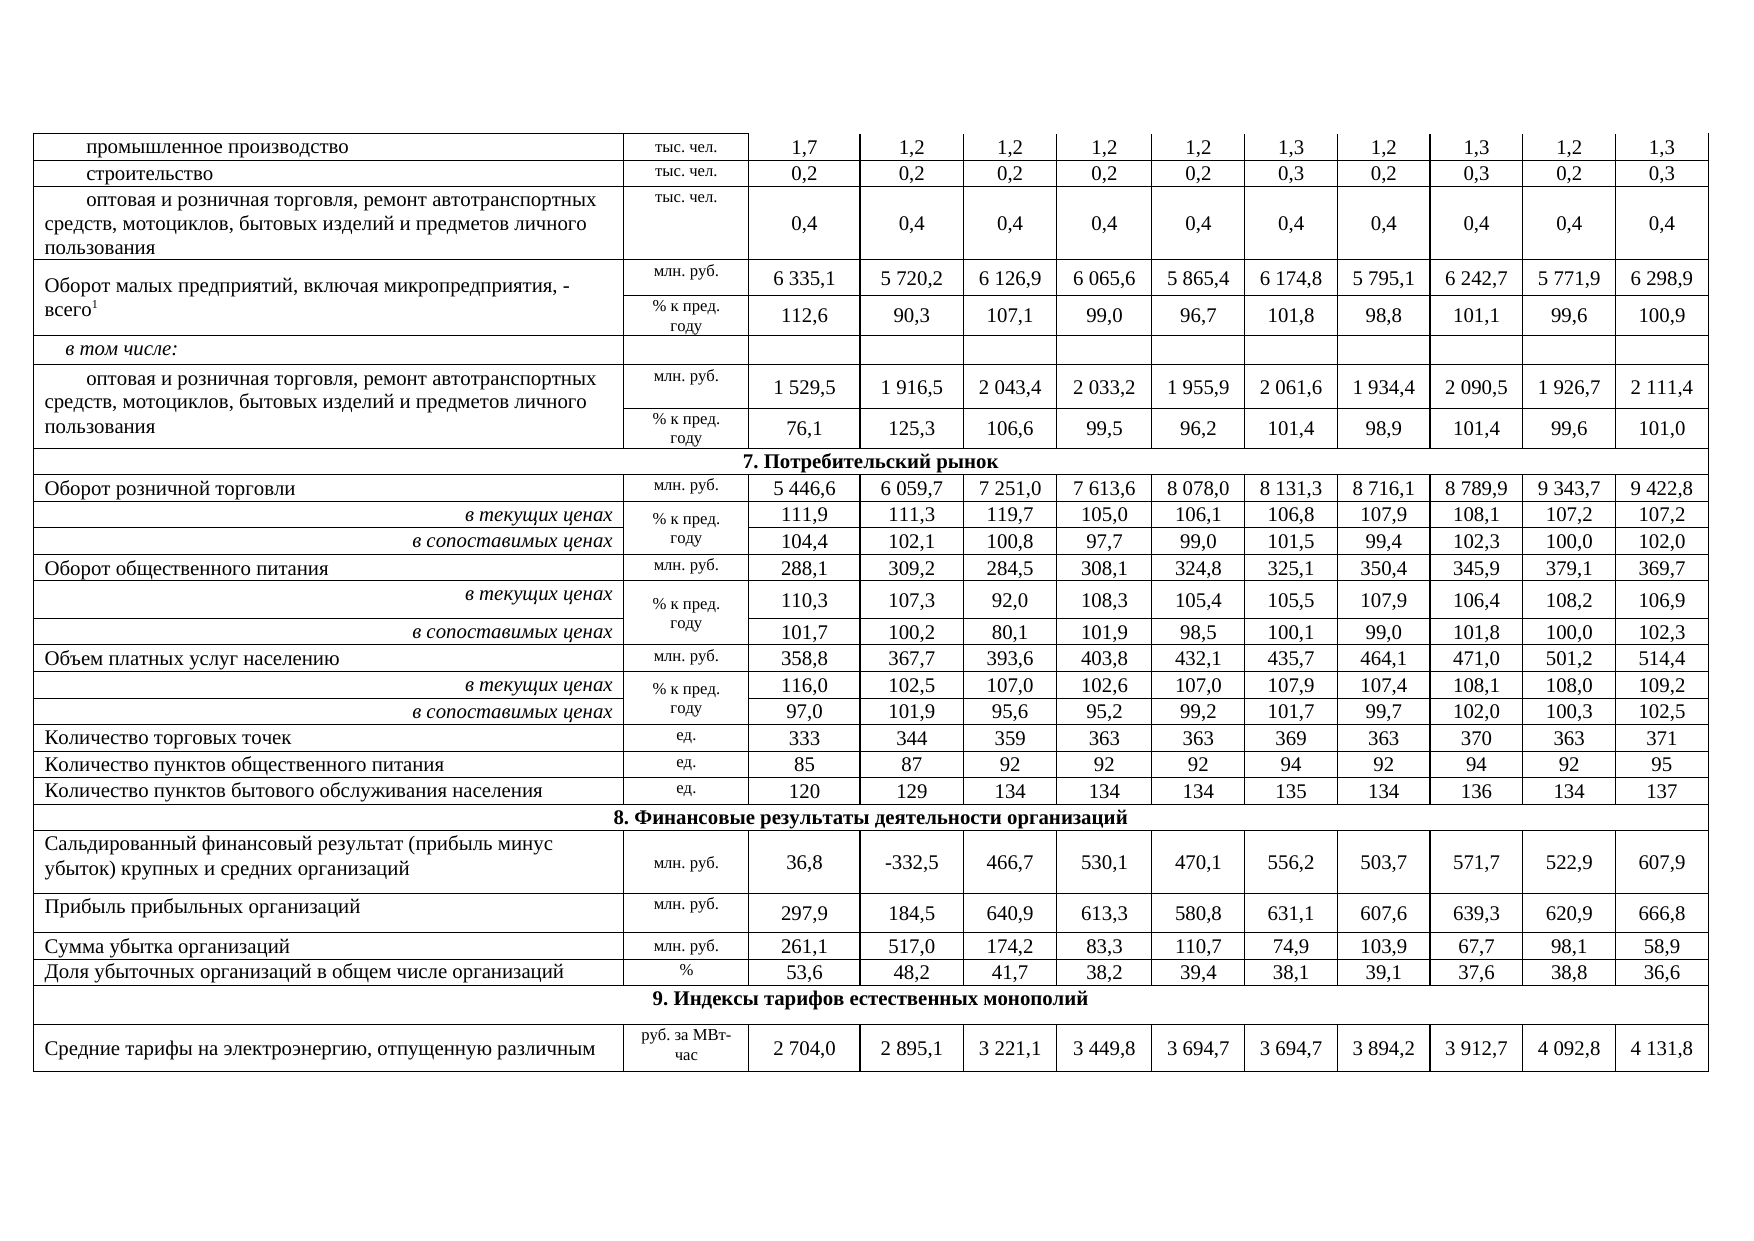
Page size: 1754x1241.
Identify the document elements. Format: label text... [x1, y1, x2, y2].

table_cell [749, 336, 859, 364]
table_cell 7 613,6 [1057, 475, 1151, 501]
table_cell 99,6 [1523, 296, 1615, 334]
table_cell 41,7 [964, 960, 1056, 985]
table_cell [1431, 336, 1522, 364]
table_cell в текущих ценах [34, 581, 623, 618]
table_cell 107,1 [964, 296, 1056, 334]
table_cell 102,0 [1431, 699, 1522, 724]
table_cell 58,9 [1616, 933, 1708, 958]
table_cell 38,8 [1523, 960, 1615, 985]
table_cell 99,7 [1338, 699, 1429, 724]
table_cell 109,2 [1616, 672, 1708, 697]
table_cell 99,0 [1057, 296, 1151, 334]
table_cell 106,8 [1245, 502, 1337, 527]
table_cell в сопоставимых ценах [34, 699, 623, 724]
table_cell 363 [1338, 725, 1429, 751]
table_cell 7 251,0 [964, 475, 1056, 501]
table_cell 1,2 [1523, 133, 1615, 159]
table_cell 53,6 [749, 960, 859, 985]
table_cell 108,1 [1431, 502, 1522, 527]
table_cell 100,1 [1245, 619, 1337, 644]
table_cell 0,3 [1245, 161, 1337, 186]
table_cell 108,1 [1431, 672, 1522, 697]
table_cell 6 126,9 [964, 260, 1056, 295]
table_cell 48,2 [861, 960, 963, 985]
table_cell 99,6 [1523, 409, 1615, 447]
table_cell 37,6 [1431, 960, 1522, 985]
table_cell тыс. чел. [624, 161, 748, 186]
table_cell 470,1 [1152, 831, 1244, 893]
table_cell 0,4 [1616, 187, 1708, 259]
table_cell 98,1 [1523, 933, 1615, 958]
table_cell млн. руб. [624, 260, 748, 295]
table_cell 2 704,0 [749, 1025, 859, 1071]
table_cell промышленное производство [34, 134, 623, 159]
table_cell 309,2 [861, 555, 963, 580]
table_cell % к пред. году [624, 581, 748, 644]
table_cell 1,2 [861, 133, 963, 159]
table_cell 102,6 [1057, 672, 1151, 697]
table_cell 100,3 [1523, 699, 1615, 724]
table_cell 38,2 [1057, 960, 1151, 985]
table_cell 134 [1152, 778, 1244, 804]
table_cell 101,9 [861, 699, 963, 724]
table_cell 2 061,6 [1245, 365, 1337, 408]
table_cell 379,1 [1523, 555, 1615, 580]
table_cell в сопоставимых ценах [34, 528, 623, 554]
table_cell 94 [1431, 752, 1522, 777]
table_cell 107,9 [1245, 672, 1337, 697]
table_cell 2 111,4 [1616, 365, 1708, 408]
table_cell 620,9 [1523, 894, 1615, 932]
table_cell 4 092,8 [1523, 1025, 1615, 1071]
table_cell 107,9 [1338, 581, 1429, 618]
table_cell 101,9 [1057, 619, 1151, 644]
table_cell 104,4 [749, 528, 859, 554]
table_cell 6 065,6 [1057, 260, 1151, 295]
table_cell 174,2 [964, 933, 1056, 958]
table_cell 98,8 [1338, 296, 1429, 334]
table_cell 0,4 [749, 187, 859, 259]
table_cell 0,4 [861, 187, 963, 259]
table_cell 1,7 [749, 133, 860, 159]
table_cell 1,2 [1338, 133, 1430, 159]
table_cell 5 771,9 [1523, 260, 1615, 295]
table_cell 0,4 [1523, 187, 1615, 259]
table_cell ед. [624, 752, 748, 777]
table_cell 39,4 [1152, 960, 1244, 985]
table_cell 7. Потребительский рынок [34, 449, 1708, 474]
table_cell Сальдированный финансовый результат (прибыль минус убыток) крупных и средних организаций [34, 831, 623, 893]
table_cell 6 174,8 [1245, 260, 1337, 295]
table_cell 8 716,1 [1338, 475, 1429, 501]
table_cell % к пред. году [624, 502, 748, 554]
table_cell 100,8 [964, 528, 1056, 554]
table_cell 184,5 [861, 894, 963, 932]
table_cell 102,3 [1616, 619, 1708, 644]
table_cell 95 [1616, 752, 1708, 777]
table_cell 344 [861, 725, 963, 751]
table_cell 325,1 [1245, 555, 1337, 580]
table_cell Оборот розничной торговли [34, 475, 623, 501]
table_cell 1,3 [1245, 133, 1337, 159]
table_cell % к пред. году [624, 296, 748, 334]
table_cell 369,7 [1616, 555, 1708, 580]
table_cell 90,3 [861, 296, 963, 334]
table_cell 9 422,8 [1616, 475, 1708, 501]
table_cell Прибыль прибыльных организаций [34, 894, 623, 932]
table_cell 5 720,2 [861, 260, 963, 295]
table_cell 99,4 [1338, 528, 1429, 554]
table_cell 308,1 [1057, 555, 1151, 580]
table_cell [624, 336, 748, 364]
table_cell 76,1 [749, 409, 859, 447]
table_cell 5 795,1 [1338, 260, 1429, 295]
table_cell 371 [1616, 725, 1708, 751]
table_cell 111,9 [749, 502, 859, 527]
table_cell 100,0 [1523, 619, 1615, 644]
table_cell 666,8 [1616, 894, 1708, 932]
table_cell 100,2 [861, 619, 963, 644]
table_cell в сопоставимых ценах [34, 619, 623, 644]
table_cell 0,3 [1616, 161, 1708, 186]
table_cell 9. Индексы тарифов естественных монополий [34, 986, 1708, 1024]
table_cell 503,7 [1338, 831, 1429, 893]
table_cell 101,4 [1431, 409, 1522, 447]
table_cell 530,1 [1057, 831, 1151, 893]
table_cell 432,1 [1152, 645, 1244, 671]
table_cell 108,2 [1523, 581, 1615, 618]
table_cell 0,2 [749, 161, 859, 186]
table_cell 102,3 [1431, 528, 1522, 554]
table_cell 134 [1338, 778, 1429, 804]
table_cell ед. [624, 725, 748, 751]
table_cell 514,4 [1616, 645, 1708, 671]
table_cell 107,9 [1338, 502, 1429, 527]
table_cell млн. руб. [624, 894, 748, 932]
table_cell 1,2 [1152, 133, 1244, 159]
table_cell [1152, 336, 1244, 364]
table_cell оптовая и розничная торговля, ремонт автотранспортных средств, мотоциклов, бытовых изделий и предметов личного пользования [34, 365, 623, 447]
table_cell 97,7 [1057, 528, 1151, 554]
table_cell 0,4 [964, 187, 1056, 259]
table_cell 101,8 [1431, 619, 1522, 644]
table_cell -332,5 [861, 831, 963, 893]
table_cell 102,5 [1616, 699, 1708, 724]
table_cell тыс. чел. [624, 187, 748, 259]
table_cell 1,2 [964, 133, 1056, 159]
table_cell 471,0 [1431, 645, 1522, 671]
table_cell 0,4 [1431, 187, 1522, 259]
table_cell 92,0 [964, 581, 1056, 618]
table_cell 640,9 [964, 894, 1056, 932]
table_cell [1616, 336, 1708, 364]
table_cell 92 [964, 752, 1056, 777]
table_cell 100,9 [1616, 296, 1708, 334]
table_cell Количество торговых точек [34, 725, 623, 751]
table_cell 0,3 [1431, 161, 1522, 186]
table_cell % к пред. году [624, 409, 748, 447]
table_cell 107,0 [1152, 672, 1244, 697]
table_cell 101,7 [1245, 699, 1337, 724]
table_cell 105,4 [1152, 581, 1244, 618]
table_cell [964, 336, 1056, 364]
table_cell 99,0 [1152, 528, 1244, 554]
table_cell 363 [1523, 725, 1615, 751]
table_cell 0,4 [1057, 187, 1151, 259]
table_cell ед. [624, 778, 748, 804]
table_cell руб. за МВт-час [624, 1025, 748, 1071]
table_cell строительство [34, 161, 623, 186]
table_cell 2 043,4 [964, 365, 1056, 408]
table_cell 103,9 [1338, 933, 1429, 958]
table_cell 8. Финансовые результаты деятельности организаций [34, 805, 1708, 830]
table_cell 96,2 [1152, 409, 1244, 447]
table_cell 100,0 [1523, 528, 1615, 554]
table_cell 297,9 [749, 894, 859, 932]
table_cell 83,3 [1057, 933, 1151, 958]
table_cell 92 [1338, 752, 1429, 777]
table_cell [34, 1025, 623, 1071]
table_cell 0,2 [861, 161, 963, 186]
table_cell 6 242,7 [1431, 260, 1522, 295]
table_cell 67,7 [1431, 933, 1522, 958]
table_cell 1,3 [1431, 133, 1522, 159]
table_cell 106,6 [964, 409, 1056, 447]
table_cell Доля убыточных организаций в общем числе организаций [34, 960, 623, 985]
table_cell 102,1 [861, 528, 963, 554]
table_cell 403,8 [1057, 645, 1151, 671]
table_cell 333 [749, 725, 859, 751]
table_cell 613,3 [1057, 894, 1151, 932]
table_cell 129 [861, 778, 963, 804]
table_cell 1 934,4 [1338, 365, 1429, 408]
table_cell в текущих ценах [34, 672, 623, 697]
table_cell 631,1 [1245, 894, 1337, 932]
table_cell 106,1 [1152, 502, 1244, 527]
table_cell 96,7 [1152, 296, 1244, 334]
table_cell 639,3 [1431, 894, 1522, 932]
table_cell тыс. чел. [624, 134, 748, 159]
table_cell 99,5 [1057, 409, 1151, 447]
table_cell 571,7 [1431, 831, 1522, 893]
table_cell 0,2 [1523, 161, 1615, 186]
table_cell 580,8 [1152, 894, 1244, 932]
table_cell 517,0 [861, 933, 963, 958]
table_cell 5 446,6 [749, 475, 859, 501]
table_cell 101,8 [1245, 296, 1337, 334]
table_cell Объем платных услуг населению [34, 645, 623, 671]
table_cell 87 [861, 752, 963, 777]
table_cell 105,5 [1245, 581, 1337, 618]
table_cell 1 926,7 [1523, 365, 1615, 408]
table_cell [1338, 336, 1429, 364]
table_cell 112,6 [749, 296, 859, 334]
table_cell 80,1 [964, 619, 1056, 644]
table_cell 367,7 [861, 645, 963, 671]
table_cell 137 [1616, 778, 1708, 804]
table_cell 101,0 [1616, 409, 1708, 447]
table_cell 134 [1523, 778, 1615, 804]
table_cell 92 [1523, 752, 1615, 777]
table_cell 284,5 [964, 555, 1056, 580]
table_cell в том числе: [34, 336, 623, 364]
table_cell 135 [1245, 778, 1337, 804]
table_cell 9 343,7 [1523, 475, 1615, 501]
table_cell 6 298,9 [1616, 260, 1708, 295]
table_cell 0,4 [1245, 187, 1337, 259]
table_cell в текущих ценах [34, 502, 623, 527]
table_cell 1,3 [1616, 133, 1708, 159]
table_cell 0,2 [1152, 161, 1244, 186]
table_cell 1 529,5 [749, 365, 859, 408]
table_cell млн. руб. [624, 933, 748, 958]
table_cell 36,8 [749, 831, 859, 893]
table_cell 607,6 [1338, 894, 1429, 932]
table_cell 393,6 [964, 645, 1056, 671]
table_cell 95,6 [964, 699, 1056, 724]
table_cell 464,1 [1338, 645, 1429, 671]
table_cell 522,9 [1523, 831, 1615, 893]
table_cell 85 [749, 752, 859, 777]
table_cell 74,9 [1245, 933, 1337, 958]
table_cell 556,2 [1245, 831, 1337, 893]
table_cell 107,4 [1338, 672, 1429, 697]
table_cell 359 [964, 725, 1056, 751]
table_cell 125,3 [861, 409, 963, 447]
table_cell 2 895,1 [861, 1025, 963, 1071]
table_cell 102,5 [861, 672, 963, 697]
table_cell 94 [1245, 752, 1337, 777]
table_cell 107,3 [861, 581, 963, 618]
table_cell 350,4 [1338, 555, 1429, 580]
table_cell 0,4 [1338, 187, 1429, 259]
table_cell 1 955,9 [1152, 365, 1244, 408]
table_cell 5 865,4 [1152, 260, 1244, 295]
table_cell 3 694,7 [1245, 1025, 1337, 1071]
table_cell 0,4 [1152, 187, 1244, 259]
table_cell % к пред. году [624, 672, 748, 724]
table_cell 111,3 [861, 502, 963, 527]
table_cell млн. руб. [624, 365, 748, 408]
table_cell Оборот общественного питания [34, 555, 623, 580]
table_cell 98,5 [1152, 619, 1244, 644]
table_cell 92 [1152, 752, 1244, 777]
table_cell 3 449,8 [1057, 1025, 1151, 1071]
table_cell 0,2 [1057, 161, 1151, 186]
table_cell 110,7 [1152, 933, 1244, 958]
table_cell 99,0 [1338, 619, 1429, 644]
table_cell 120 [749, 778, 859, 804]
table_cell оптовая и розничная торговля, ремонт автотранспортных средств, мотоциклов, бытовых изделий и предметов личного пользования [34, 187, 623, 259]
table_cell [861, 336, 963, 364]
table_cell 98,9 [1338, 409, 1429, 447]
table_cell 101,1 [1431, 296, 1522, 334]
table_cell 1,2 [1057, 133, 1151, 159]
table_cell 107,2 [1523, 502, 1615, 527]
table_cell 8 789,9 [1431, 475, 1522, 501]
table_cell 36,6 [1616, 960, 1708, 985]
table_cell 261,1 [749, 933, 859, 958]
table_cell 107,0 [964, 672, 1056, 697]
table_cell 363 [1152, 725, 1244, 751]
table_cell 108,0 [1523, 672, 1615, 697]
table_cell 0,2 [964, 161, 1056, 186]
table_cell 97,0 [749, 699, 859, 724]
table_cell 3 894,2 [1338, 1025, 1429, 1071]
table_cell 8 078,0 [1152, 475, 1244, 501]
table_cell 501,2 [1523, 645, 1615, 671]
table_cell 39,1 [1338, 960, 1429, 985]
table_cell 101,5 [1245, 528, 1337, 554]
table_cell 38,1 [1245, 960, 1337, 985]
table_cell 607,9 [1616, 831, 1708, 893]
table_cell 466,7 [964, 831, 1056, 893]
table_cell 106,4 [1431, 581, 1522, 618]
table_cell 105,0 [1057, 502, 1151, 527]
table_cell 2 033,2 [1057, 365, 1151, 408]
table_cell [1523, 336, 1615, 364]
table_cell 95,2 [1057, 699, 1151, 724]
table_cell млн. руб. [624, 831, 748, 893]
table_cell 363 [1057, 725, 1151, 751]
table_cell 288,1 [749, 555, 859, 580]
table_cell 92 [1057, 752, 1151, 777]
table_cell 3 221,1 [964, 1025, 1056, 1071]
table_cell 435,7 [1245, 645, 1337, 671]
table_cell 110,3 [749, 581, 859, 618]
table_cell % [624, 960, 748, 985]
table_cell млн. руб. [624, 645, 748, 671]
table_cell 116,0 [749, 672, 859, 697]
table_cell 6 335,1 [749, 260, 859, 295]
table_cell 324,8 [1152, 555, 1244, 580]
table_cell Количество пунктов бытового обслуживания населения [34, 778, 623, 804]
table_cell 3 912,7 [1431, 1025, 1522, 1071]
table_cell 134 [964, 778, 1056, 804]
table_cell 6 059,7 [861, 475, 963, 501]
table_cell Сумма убытка организаций [34, 933, 623, 958]
table_cell 134 [1057, 778, 1151, 804]
table_cell 0,2 [1338, 161, 1429, 186]
table_cell 106,9 [1616, 581, 1708, 618]
table_cell 101,4 [1245, 409, 1337, 447]
table_cell 345,9 [1431, 555, 1522, 580]
table_cell 2 090,5 [1431, 365, 1522, 408]
table_cell 136 [1431, 778, 1522, 804]
table_cell 107,2 [1616, 502, 1708, 527]
table_cell 8 131,3 [1245, 475, 1337, 501]
table_cell млн. руб. [624, 475, 748, 501]
table_cell 99,2 [1152, 699, 1244, 724]
table_cell 369 [1245, 725, 1337, 751]
table_cell млн. руб. [624, 555, 748, 580]
table_cell 370 [1431, 725, 1522, 751]
table_cell 102,0 [1616, 528, 1708, 554]
table_cell 4 131,8 [1616, 1025, 1708, 1071]
table_cell Оборот малых предприятий, включая микропредприятия, - всего1 [34, 260, 623, 334]
table_cell Количество пунктов общественного питания [34, 752, 623, 777]
table_cell 1 916,5 [861, 365, 963, 408]
table_cell 119,7 [964, 502, 1056, 527]
table_cell [1245, 336, 1337, 364]
table_cell [1057, 336, 1151, 364]
table_cell 358,8 [749, 645, 859, 671]
table_cell 3 694,7 [1152, 1025, 1244, 1071]
table_cell 101,7 [749, 619, 859, 644]
table_cell 108,3 [1057, 581, 1151, 618]
